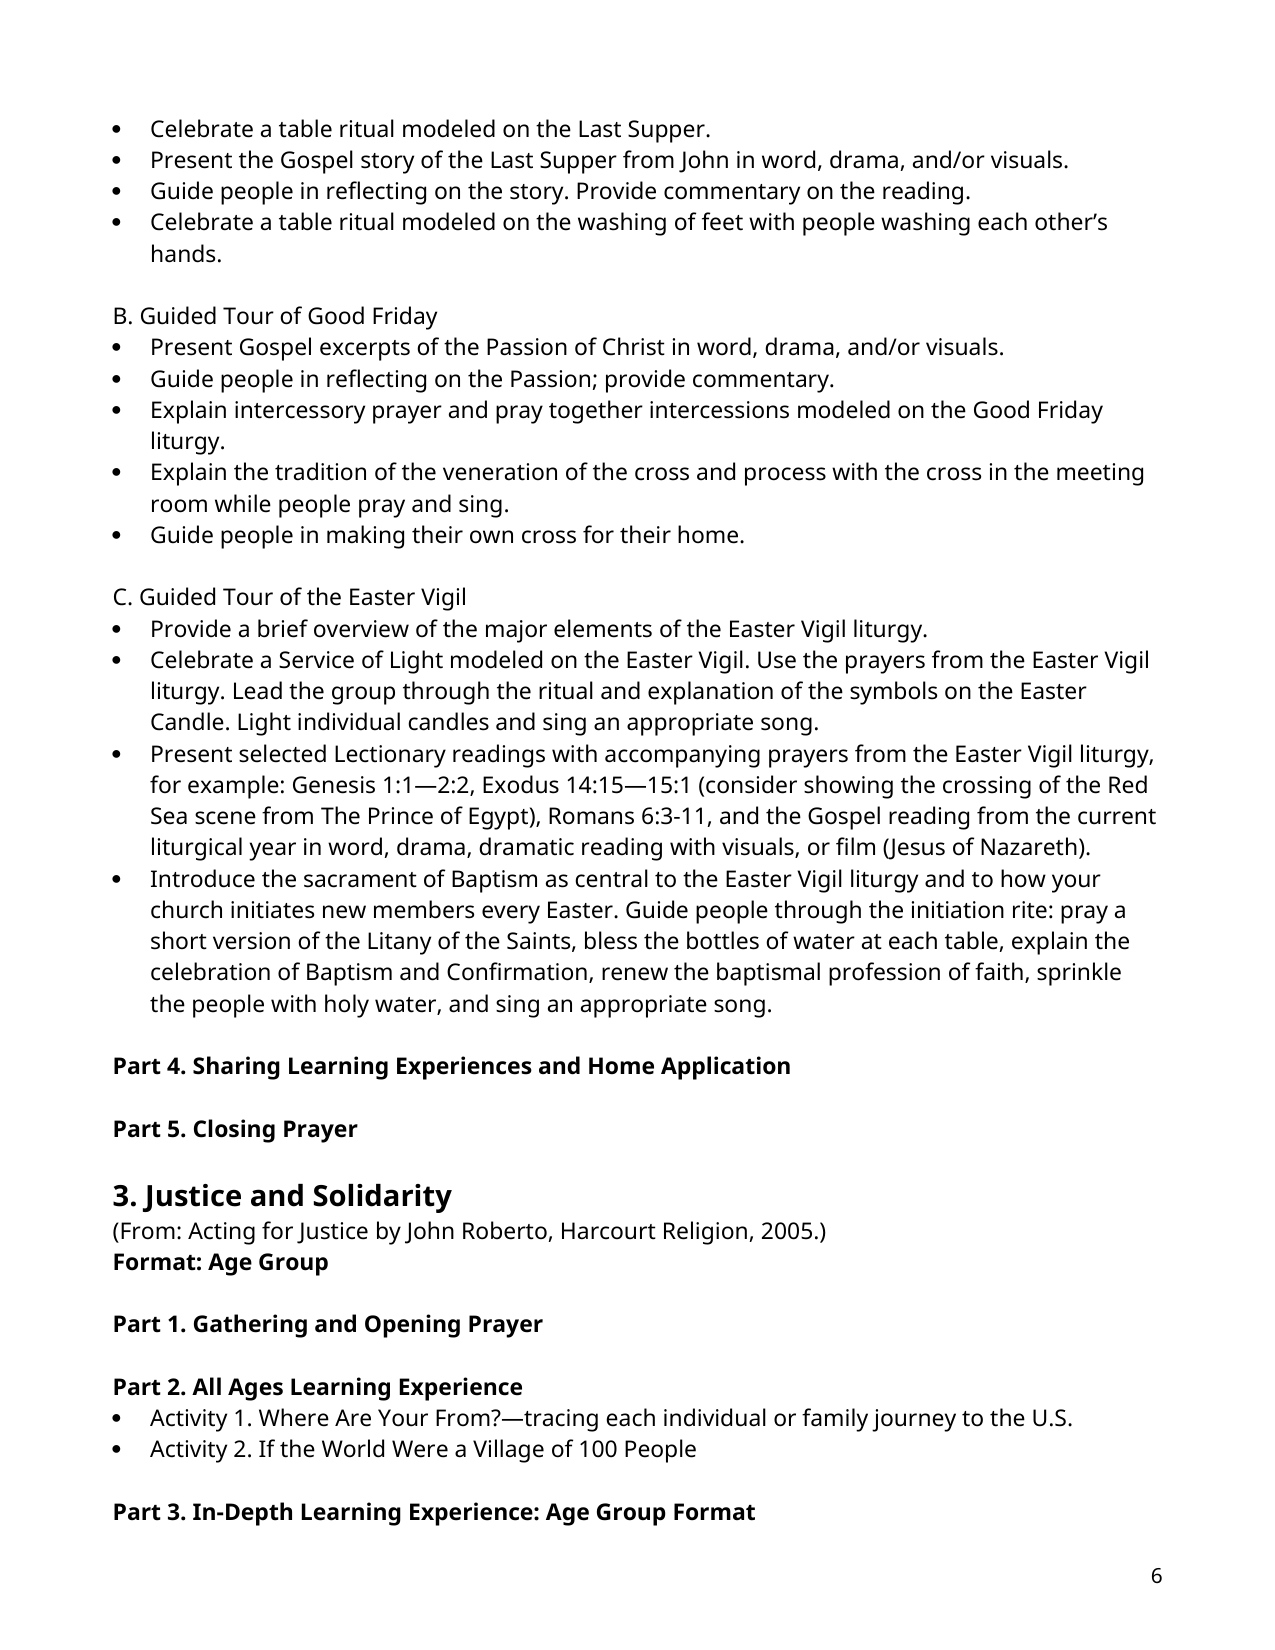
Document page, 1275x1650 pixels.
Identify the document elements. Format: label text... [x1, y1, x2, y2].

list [112, 175, 1162, 206]
list Guide people in making their own cross for their home. [112, 519, 1162, 550]
text B. Guided Tour of Good Friday [112, 300, 1162, 331]
list Introduce the sacrament of Baptism as central to the Easter Vigil liturgy and to how your church initiates new members every Easter. Guide people through the initiation rite: pray a short version of the Litany of the Saints, bless the bottles of water at each table, explain the celebration of Baptism and Confirmation, renew the baptismal profession of faith, sprinkle the people with holy water, and sing an appropriate song. [112, 862, 1162, 1019]
text C. Guided Tour of the Easter Vigil [112, 581, 1162, 612]
text (From: Acting for Justice by John Roberto, Harcourt Religion, 2005.) [112, 1215, 1162, 1246]
text Part 1. Gathering and Opening Prayer [112, 1308, 1162, 1340]
list Guide people in reflecting on the Passion; provide commentary. [112, 362, 1162, 394]
list Explain the tradition of the veneration of the cross and process with the cross in the meeting room while people pray and sing. [112, 456, 1162, 519]
subtitle 3. Justice and Solidarity [112, 1175, 1162, 1215]
list Activity 1. Where Are Your From?—tracing each individual or family journey to the U.S. [112, 1402, 1162, 1433]
text Part 5. Closing Prayer [112, 1112, 1162, 1144]
list Celebrate a Service of Light modeled on the Easter Vigil. Use the prayers from the Easter Vigil liturgy. Lead the group through the ritual and explanation of the symbols on the Easter Candle. Light individual candles and sing an appropriate song. [112, 644, 1162, 737]
text Part 3. In-Depth Learning Experience: Age Group Format [112, 1496, 1162, 1527]
text Part 2. All Ages Learning Experience [112, 1371, 1162, 1402]
list Celebrate a table ritual modeled on the washing of feet with people washing each other’s hands. [112, 206, 1162, 269]
list Present Gospel excerpts of the Passion of Christ in word, drama, and/or visuals. [112, 331, 1162, 362]
text Part 4. Sharing Learning Experiences and Home Application [112, 1050, 1162, 1081]
list Celebrate a table ritual modeled on the Last Supper. [112, 112, 1162, 144]
list Present selected Lectionary readings with accompanying prayers from the Easter Vigil liturgy, for example: Genesis 1:1—2:2, Exodus 14:15—15:1 (consider showing the crossing of the Red Sea scene from The Prince of Egypt), Romans 6:3-11, and the Gospel reading from the current liturgical year in word, drama, dramatic reading with visuals, or film (Jesus of Nazareth). [112, 737, 1162, 862]
list Explain intercessory prayer and pray together intercessions modeled on the Good Friday liturgy. [112, 394, 1162, 456]
text Format: Age Group [112, 1246, 1162, 1277]
list Provide a brief overview of the major elements of the Easter Vigil liturgy. [112, 612, 1162, 644]
list Activity 2. If the World Were a Village of 100 People [112, 1433, 1162, 1465]
list Present the Gospel story of the Last Supper from John in word, drama, and/or visuals. [112, 144, 1162, 175]
